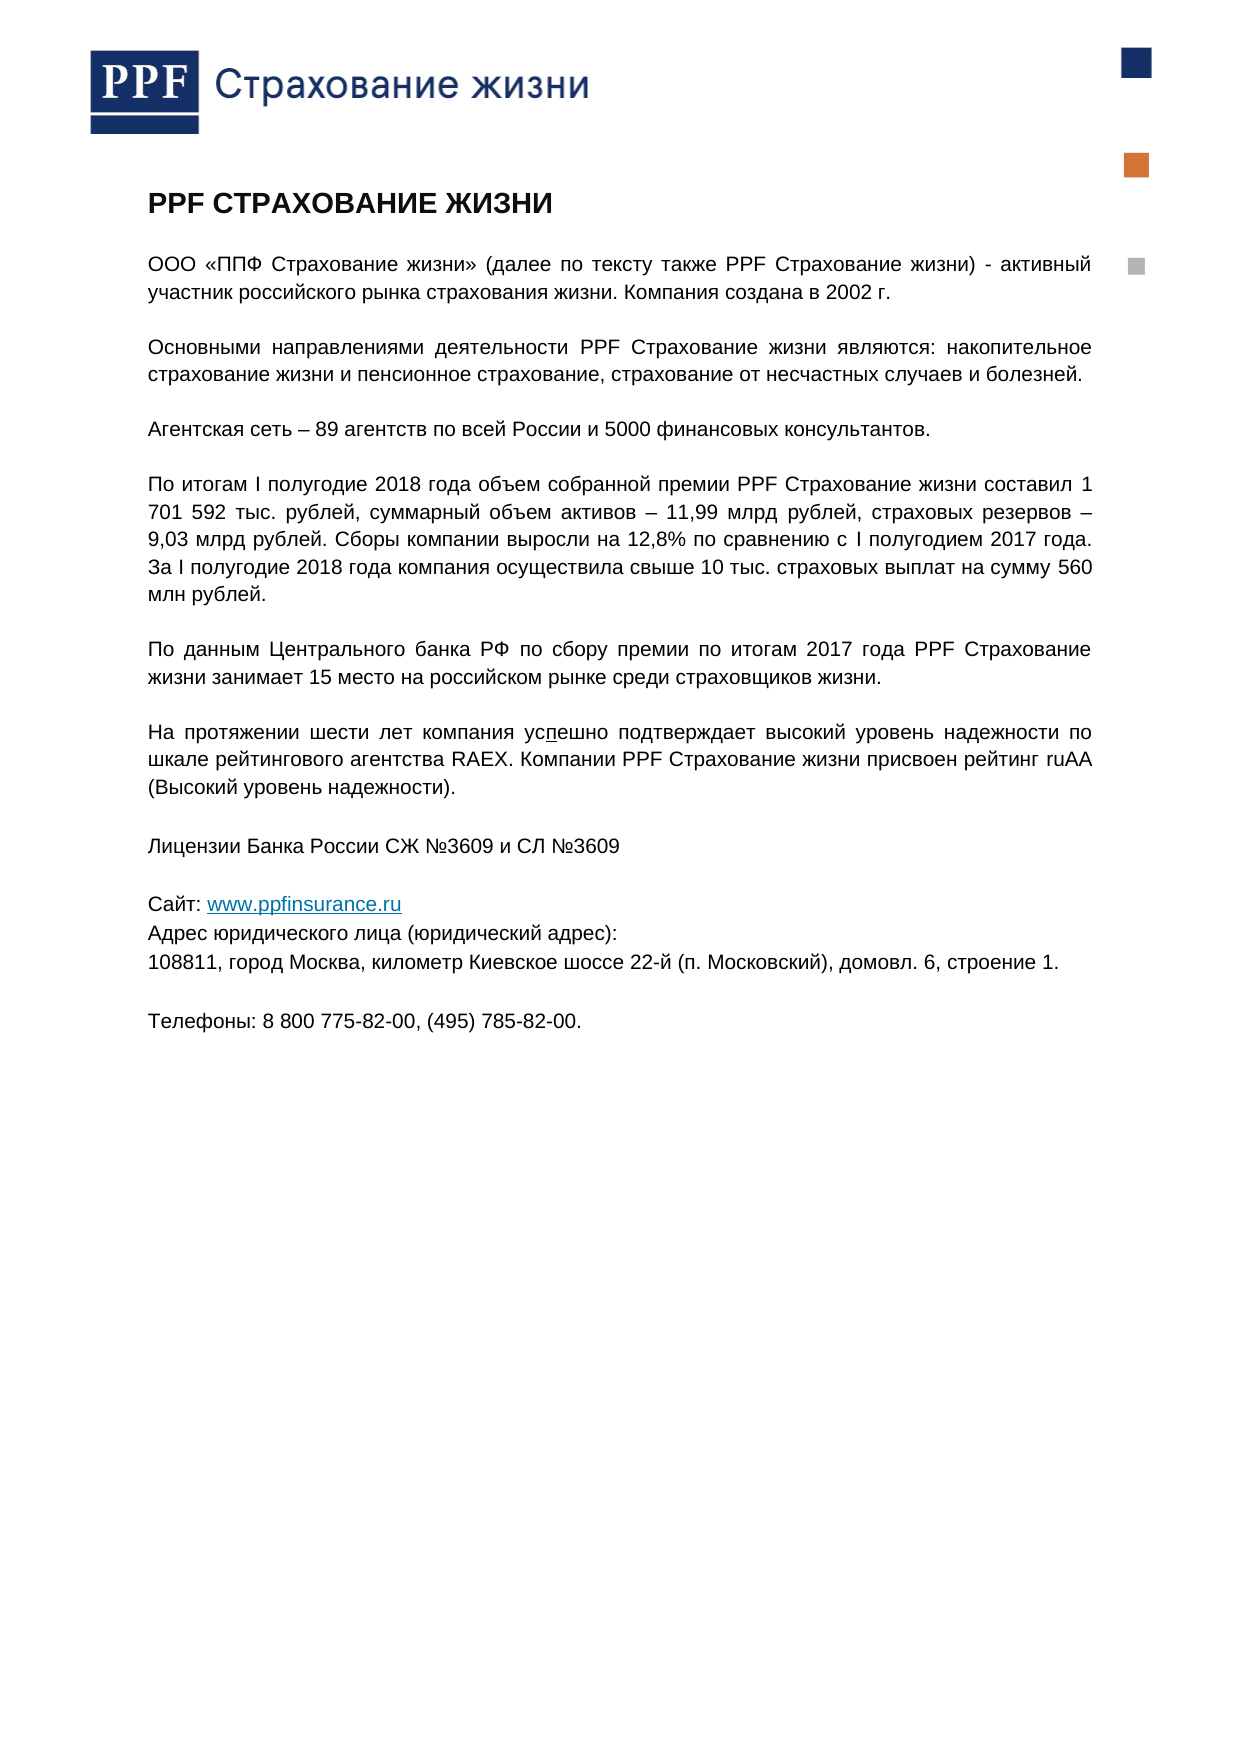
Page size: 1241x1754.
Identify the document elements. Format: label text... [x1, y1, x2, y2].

text По итогам I полугодие 2018 года объем собранной премии PPF Страхование жизни составил 1 701 592 тыс. рублей, суммарный объем активов – 11,99 млрд рублей, страховых резервов – 9,03 млрд рублей. Сборы компании выросли на 12,8% по сравнению с I полугодием 2017 года. За I полугодие 2018 года компания осуществила свыше 10 тыс. страховых выплат на сумму 560 млн рублей. [148, 472, 1093, 606]
text Лицензии Банка России СЖ №3609 и СЛ №3609 [148, 830, 1093, 859]
text Сайт: www.ppfinsurance.ru [148, 888, 1093, 917]
picture [0, 0, 1240, 303]
text На протяжении шести лет компания успешно подтверждает высокий уровень надежности по шкале рейтингового агентства RAEX. Компании PPF Страхование жизни присвоен рейтинг ruAA (Высокий уровень надежности). [148, 720, 1093, 799]
text Агентская сеть – 89 агентств по всей России и 5000 финансовых консультантов. [148, 417, 1093, 441]
text По данным Центрального банка РФ по сбору премии по итогам 2017 года PPF Страхование жизни занимает 15 место на российском рынке среди страховщиков жизни. [148, 637, 1093, 689]
text Телефоны: 8 800 775-82-00, (495) 785-82-00. [148, 1005, 1093, 1034]
text Адрес юридического лица (юридический адрес): [148, 917, 1093, 946]
text ООО «ППФ Страхование жизни» (далее по тексту также PPF Страхование жизни) - активный участник российского рынка страхования жизни. Компания создана в 2002 г. [148, 252, 1093, 304]
text Основными направлениями деятельности PPF Страхование жизни являются: накопительное страхование жизни и пенсионное страхование, страхование от несчастных случаев и болезней. [148, 335, 1093, 386]
text PPF СТРАХОВАНИЕ ЖИЗНИ [148, 186, 1093, 220]
text 108811, город Москва, километр Киевское шоссе 22-й (п. Московский), домовл. 6, строение 1. [148, 946, 1093, 976]
